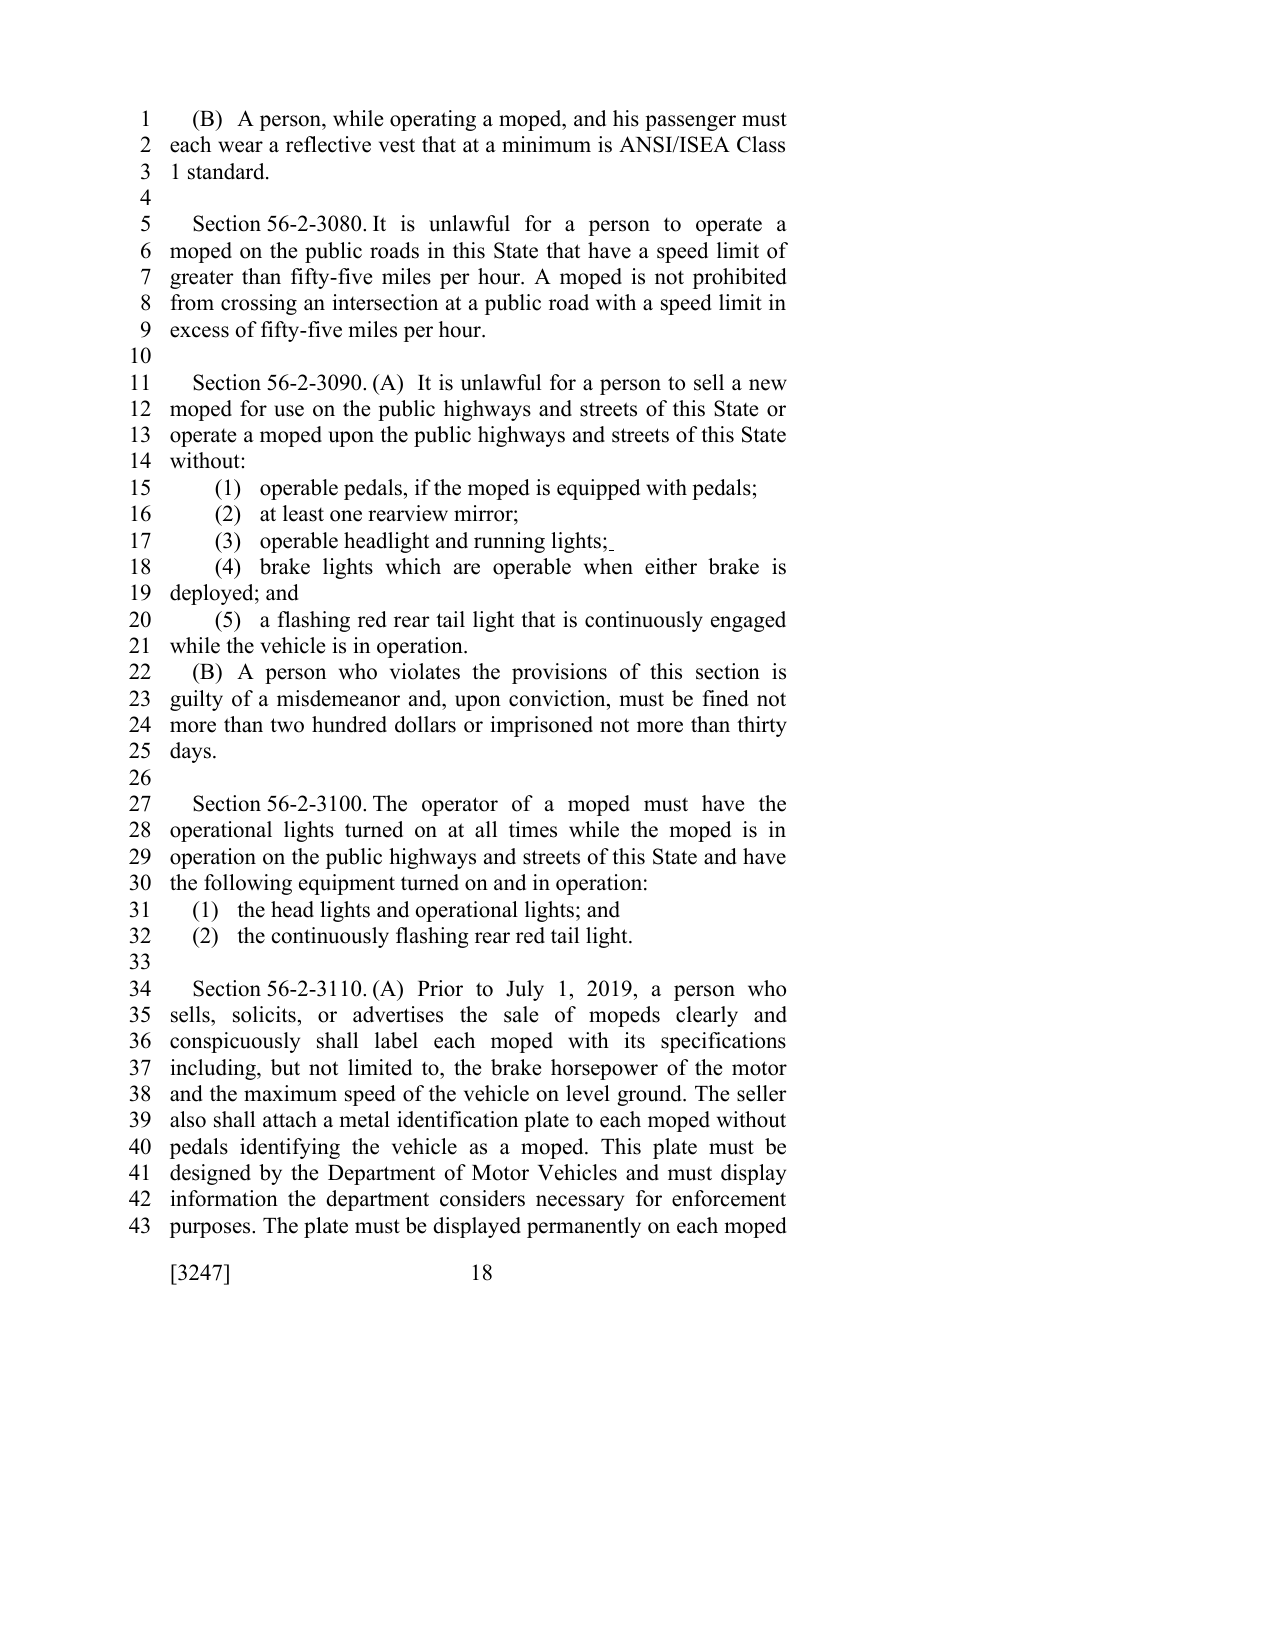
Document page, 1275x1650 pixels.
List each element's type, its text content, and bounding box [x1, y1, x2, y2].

text Section 56-2-3080. It is unlawful for a person to operate a moped on the public roads in this State that have a speed limit of greater than fifty-five miles per hour. A moped is not prohibited from crossing an intersection at a public road with a speed limit in excess of fifty-five miles per hour. [169, 210, 787, 342]
text (3) operable headlight and running lights; [169, 527, 787, 553]
text Section 56-2-3100. The operator of a moped must have the operational lights turned on at all times while the moped is in operation on the public highways and streets of this State and have the following equipment turned on and in operation: [169, 790, 787, 896]
text (1) the head lights and operational lights; and [169, 896, 787, 922]
text (B) A person who violates the provisions of this section is guilty of a misdemeanor and, upon conviction, must be fined not more than two hundred dollars or imprisoned not more than thirty days. [169, 658, 787, 764]
text (4) brake lights which are operable when either brake is deployed; and [169, 553, 787, 606]
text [169, 975, 787, 1238]
text (2) the continuously flashing rear red tail light. [169, 922, 787, 948]
text (1) operable pedals, if the moped is equipped with pedals; [169, 474, 787, 500]
text (5) a flashing red rear tail light that is continuously engaged while the vehicle is in operation. [169, 606, 787, 658]
text Section 56-2-3090. (A) It is unlawful for a person to sell a new moped for use on the public highways and streets of this State or operate a moped upon the public highways and streets of this State without: [169, 368, 787, 474]
text (B) A person, while operating a moped, and his passenger must each wear a reflective vest that at a minimum is ANSI/ISEA Class 1 standard. [169, 105, 787, 184]
text (2) at least one rearview mirror; [169, 500, 787, 527]
